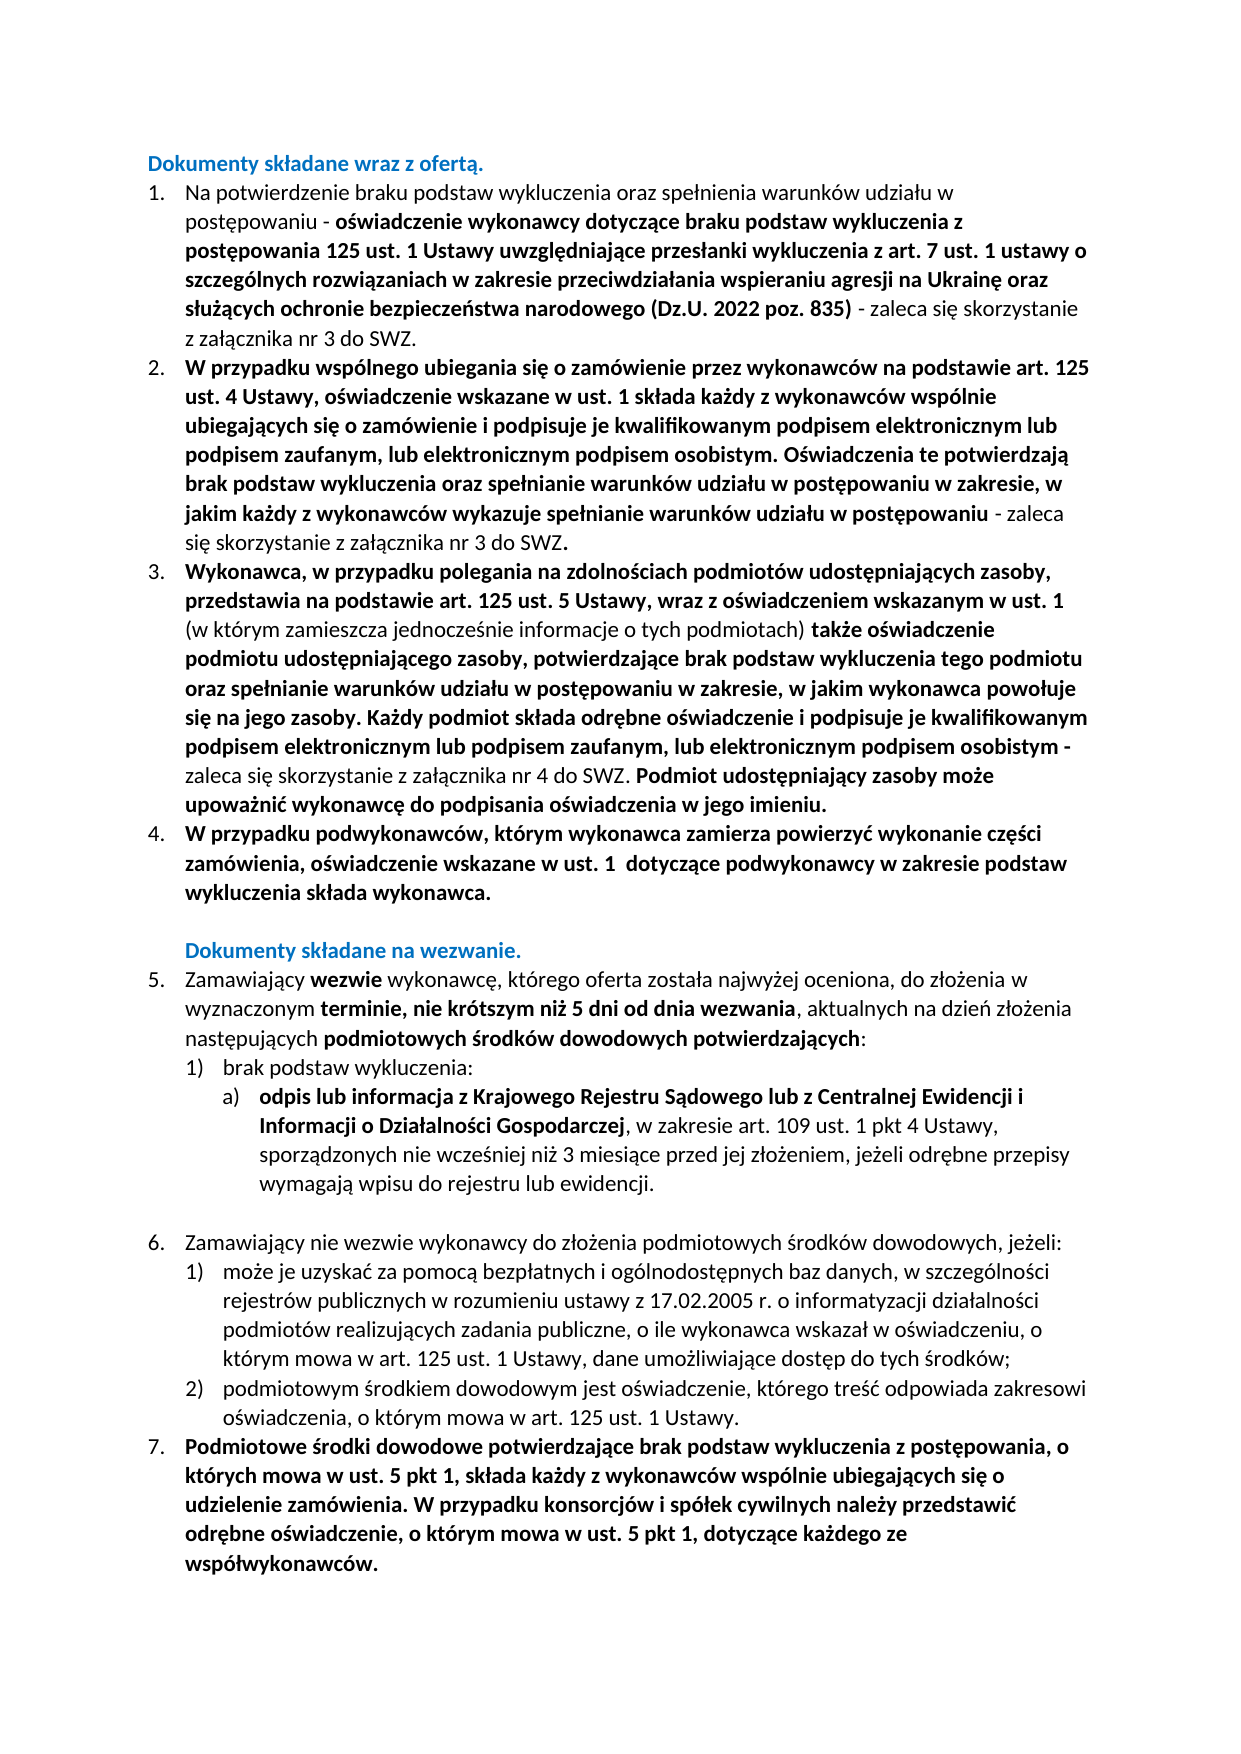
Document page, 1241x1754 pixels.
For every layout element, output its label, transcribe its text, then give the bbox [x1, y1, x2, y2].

list odpis lub informacja z Krajowego Rejestru Sądowego lub z Centralnej Ewidencji i Informacji o Działalności Gospodarczej, w zakresie art. 109 ust. 1 pkt 4 Ustawy, sporządzonych nie wcześniej niż 3 miesiące przed jej złożeniem, jeżeli odrębne przepisy wymagają wpisu do rejestru lub ewidencji. [222, 1081, 1093, 1198]
list podmiotowym środkiem dowodowym jest oświadczenie, którego treść odpowiada zakresowi oświadczenia, o którym mowa w art. 125 ust. 1 Ustawy. [185, 1373, 1093, 1431]
list brak podstaw wykluczenia: [185, 1052, 1093, 1081]
list może je uzyskać za pomocą bezpłatnych i ogólnodostępnych baz danych, w szczególności rejestrów publicznych w rozumieniu ustawy z 17.02.2005 r. o informatyzacji działalności podmiotów realizujących zadania publiczne, o ile wykonawca wskazał w oświadczeniu, o którym mowa w art. 125 ust. 1 Ustawy, dane umożliwiające dostęp do tych środków; [185, 1256, 1093, 1373]
list Zamawiający nie wezwie wykonawcy do złożenia podmiotowych środków dowodowych, jeżeli: [148, 1227, 1093, 1256]
list Na potwierdzenie braku podstaw wykluczenia oraz spełnienia warunków udziału w postępowaniu - oświadczenie wykonawcy dotyczące braku podstaw wykluczenia z postępowania 125 ust. 1 Ustawy uwzględniające przesłanki wykluczenia z art. 7 ust. 1 ustawy o szczególnych rozwiązaniach w zakresie przeciwdziałania wspieraniu agresji na Ukrainę oraz służących ochronie bezpieczeństwa narodowego (Dz.U. 2022 poz. 835) - zaleca się skorzystanie z załącznika nr 3 do SWZ. [148, 177, 1093, 352]
text Dokumenty składane wraz z ofertą. [148, 148, 1093, 177]
list Wykonawca, w przypadku polegania na zdolnościach podmiotów udostępniających zasoby, przedstawia na podstawie art. 125 ust. 5 Ustawy, wraz z oświadczeniem wskazanym w ust. 1 (w którym zamieszcza jednocześnie informacje o tych podmiotach) także oświadczenie podmiotu udostępniającego zasoby, potwierdzające brak podstaw wykluczenia tego podmiotu oraz spełnianie warunków udziału w postępowaniu w zakresie, w jakim wykonawca powołuje się na jego zasoby. Każdy podmiot składa odrębne oświadczenie i podpisuje je kwalifikowanym podpisem elektronicznym lub podpisem zaufanym, lub elektronicznym podpisem osobistym - zaleca się skorzystanie z załącznika nr 4 do SWZ. Podmiot udostępniający zasoby może upoważnić wykonawcę do podpisania oświadczenia w jego imieniu. [148, 556, 1093, 818]
list Podmiotowe środki dowodowe potwierdzające brak podstaw wykluczenia z postępowania, o których mowa w ust. 5 pkt 1, składa każdy z wykonawców wspólnie ubiegających się o udzielenie zamówienia. W przypadku konsorcjów i spółek cywilnych należy przedstawić odrębne oświadczenie, o którym mowa w ust. 5 pkt 1, dotyczące każdego ze współwykonawców. [148, 1431, 1093, 1577]
list W przypadku podwykonawców, którym wykonawca zamierza powierzyć wykonanie części zamówienia, oświadczenie wskazane w ust. 1 dotyczące podwykonawcy w zakresie podstaw wykluczenia składa wykonawca. [148, 818, 1093, 906]
list Zamawiający wezwie wykonawcę, którego oferta została najwyżej oceniona, do złożenia w wyznaczonym terminie, nie krótszym niż 5 dni od dnia wezwania, aktualnych na dzień złożenia następujących podmiotowych środków dowodowych potwierdzających: [148, 964, 1093, 1052]
text Dokumenty składane na wezwanie. [185, 935, 1093, 964]
list W przypadku wspólnego ubiegania się o zamówienie przez wykonawców na podstawie art. 125 ust. 4 Ustawy, oświadczenie wskazane w ust. 1 składa każdy z wykonawców wspólnie ubiegających się o zamówienie i podpisuje je kwalifikowanym podpisem elektronicznym lub podpisem zaufanym, lub elektronicznym podpisem osobistym. Oświadczenia te potwierdzają brak podstaw wykluczenia oraz spełnianie warunków udziału w postępowaniu w zakresie, w jakim każdy z wykonawców wykazuje spełnianie warunków udziału w postępowaniu - zaleca się skorzystanie z załącznika nr 3 do SWZ. [148, 352, 1093, 556]
